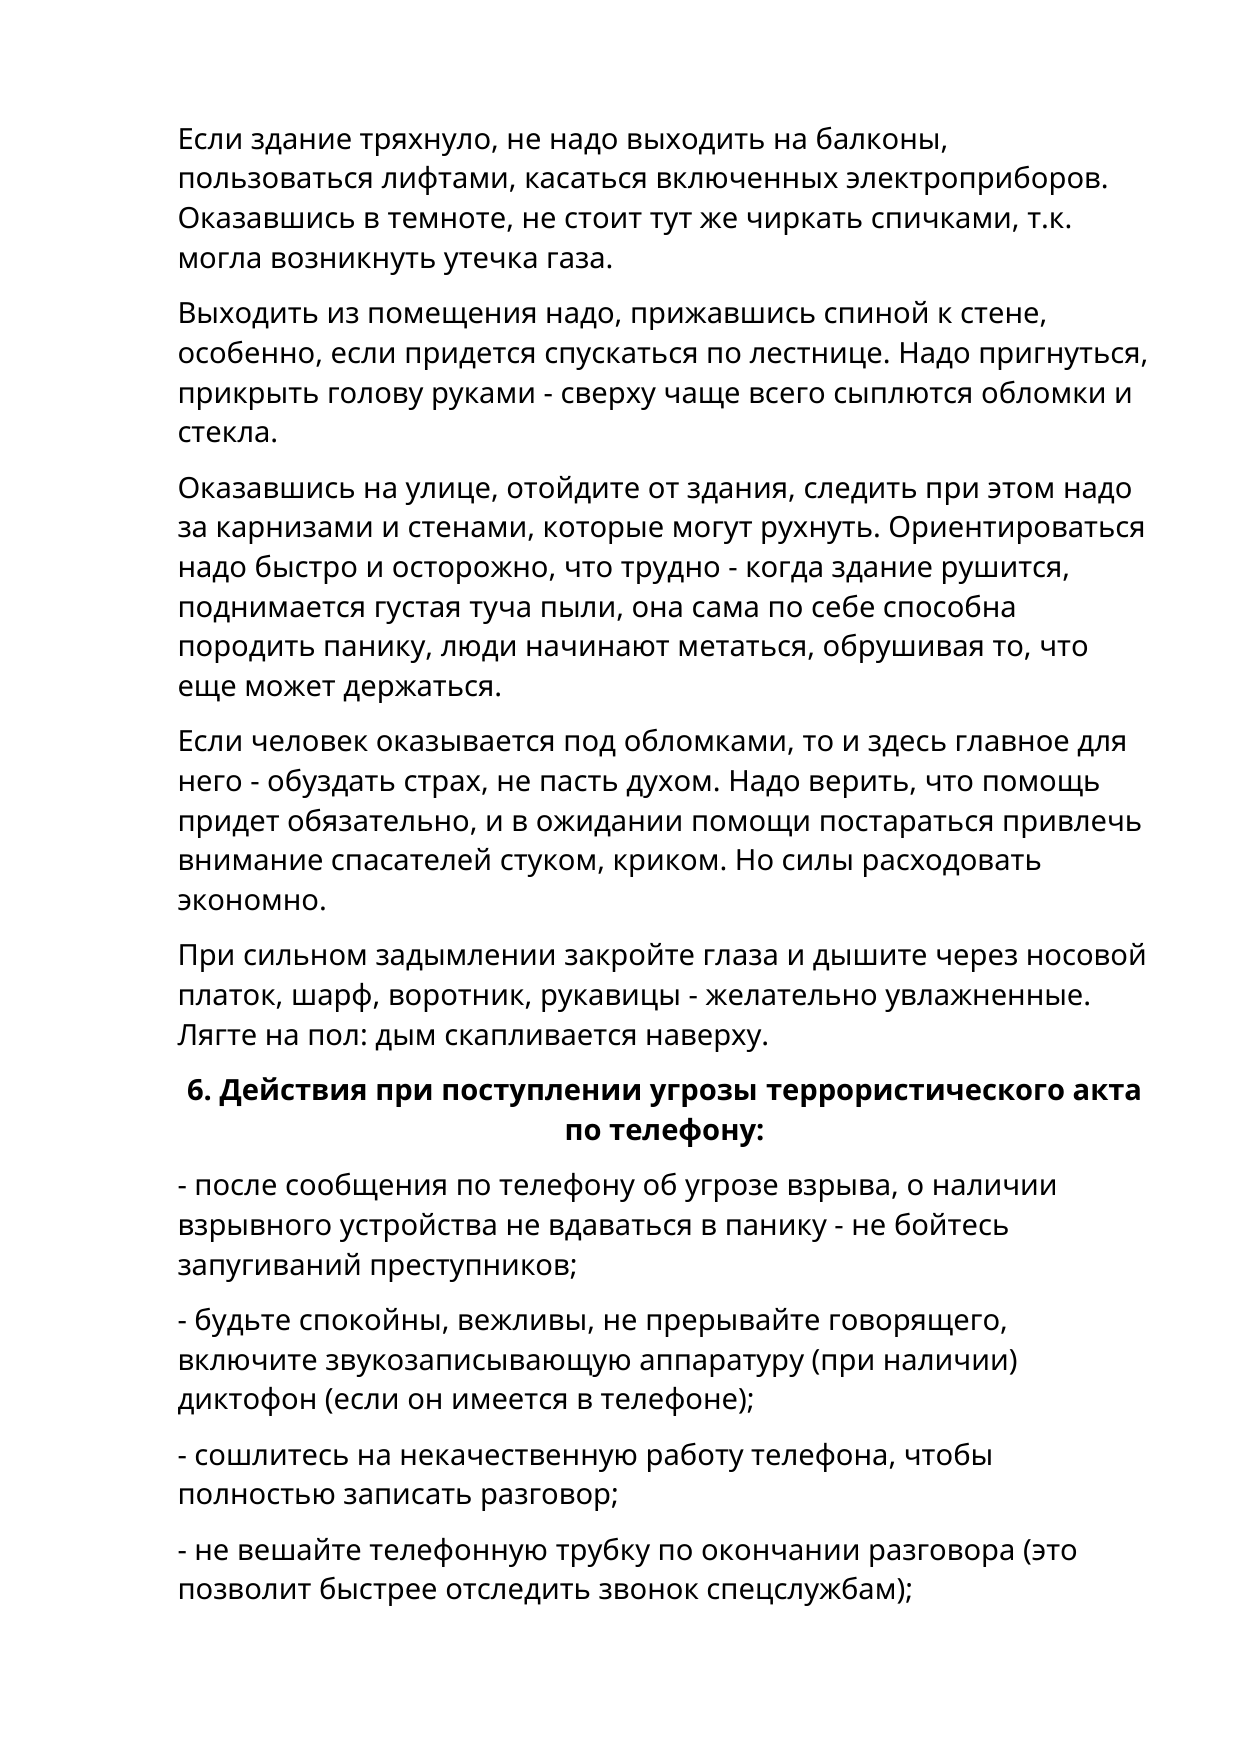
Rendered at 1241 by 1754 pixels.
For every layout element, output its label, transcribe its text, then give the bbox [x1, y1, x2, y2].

text - сошлитесь на некачественную работу телефона, чтобы полностью записать разговор; [177, 1434, 1152, 1513]
text 6. Действия при поступлении угрозы террористического акта по телефону: [177, 1069, 1152, 1149]
text Выходить из помещения надо, прижавшись спиной к стене, особенно, если придется спускаться по лестнице. Надо пригнуться, прикрыть голову руками - сверху чаще всего сыплются обломки и стекла. [177, 292, 1152, 451]
text - после сообщения по телефону об угрозе взрыва, о наличии взрывного устройства не вдаваться в панику - не бойтесь запугиваний преступников; [177, 1164, 1152, 1283]
text Оказавшись на улице, отойдите от здания, следить при этом надо за карнизами и стенами, которые могут рухнуть. Ориентироваться надо быстро и осторожно, что трудно - когда здание рушится, поднимается густая туча пыли, она сама по себе способна породить панику, люди начинают метаться, обрушивая то, что еще может держаться. [177, 467, 1152, 705]
text Если человек оказывается под обломками, то и здесь главное для него - обуздать страх, не пасть духом. Надо верить, что помощь придет обязательно, и в ожидании помощи постараться привлечь внимание спасателей стуком, криком. Но силы расходовать экономно. [177, 721, 1152, 919]
text Если здание тряхнуло, не надо выходить на балконы, пользоваться лифтами, касаться включенных электроприборов. Оказавшись в темноте, не стоит тут же чиркать спичками, т.к. могла возникнуть утечка газа. [177, 118, 1152, 277]
text - будьте спокойны, вежливы, не прерывайте говорящего, включите звукозаписывающую аппаратуру (при наличии) диктофон (если он имеется в телефоне); [177, 1299, 1152, 1418]
text При сильном задымлении закройте глаза и дышите через носовой платок, шарф, воротник, рукавицы - желательно увлажненные. Лягте на пол: дым скапливается наверху. [177, 935, 1152, 1054]
text - не вешайте телефонную трубку по окончании разговора (это позволит быстрее отследить звонок спецслужбам); [177, 1529, 1152, 1608]
